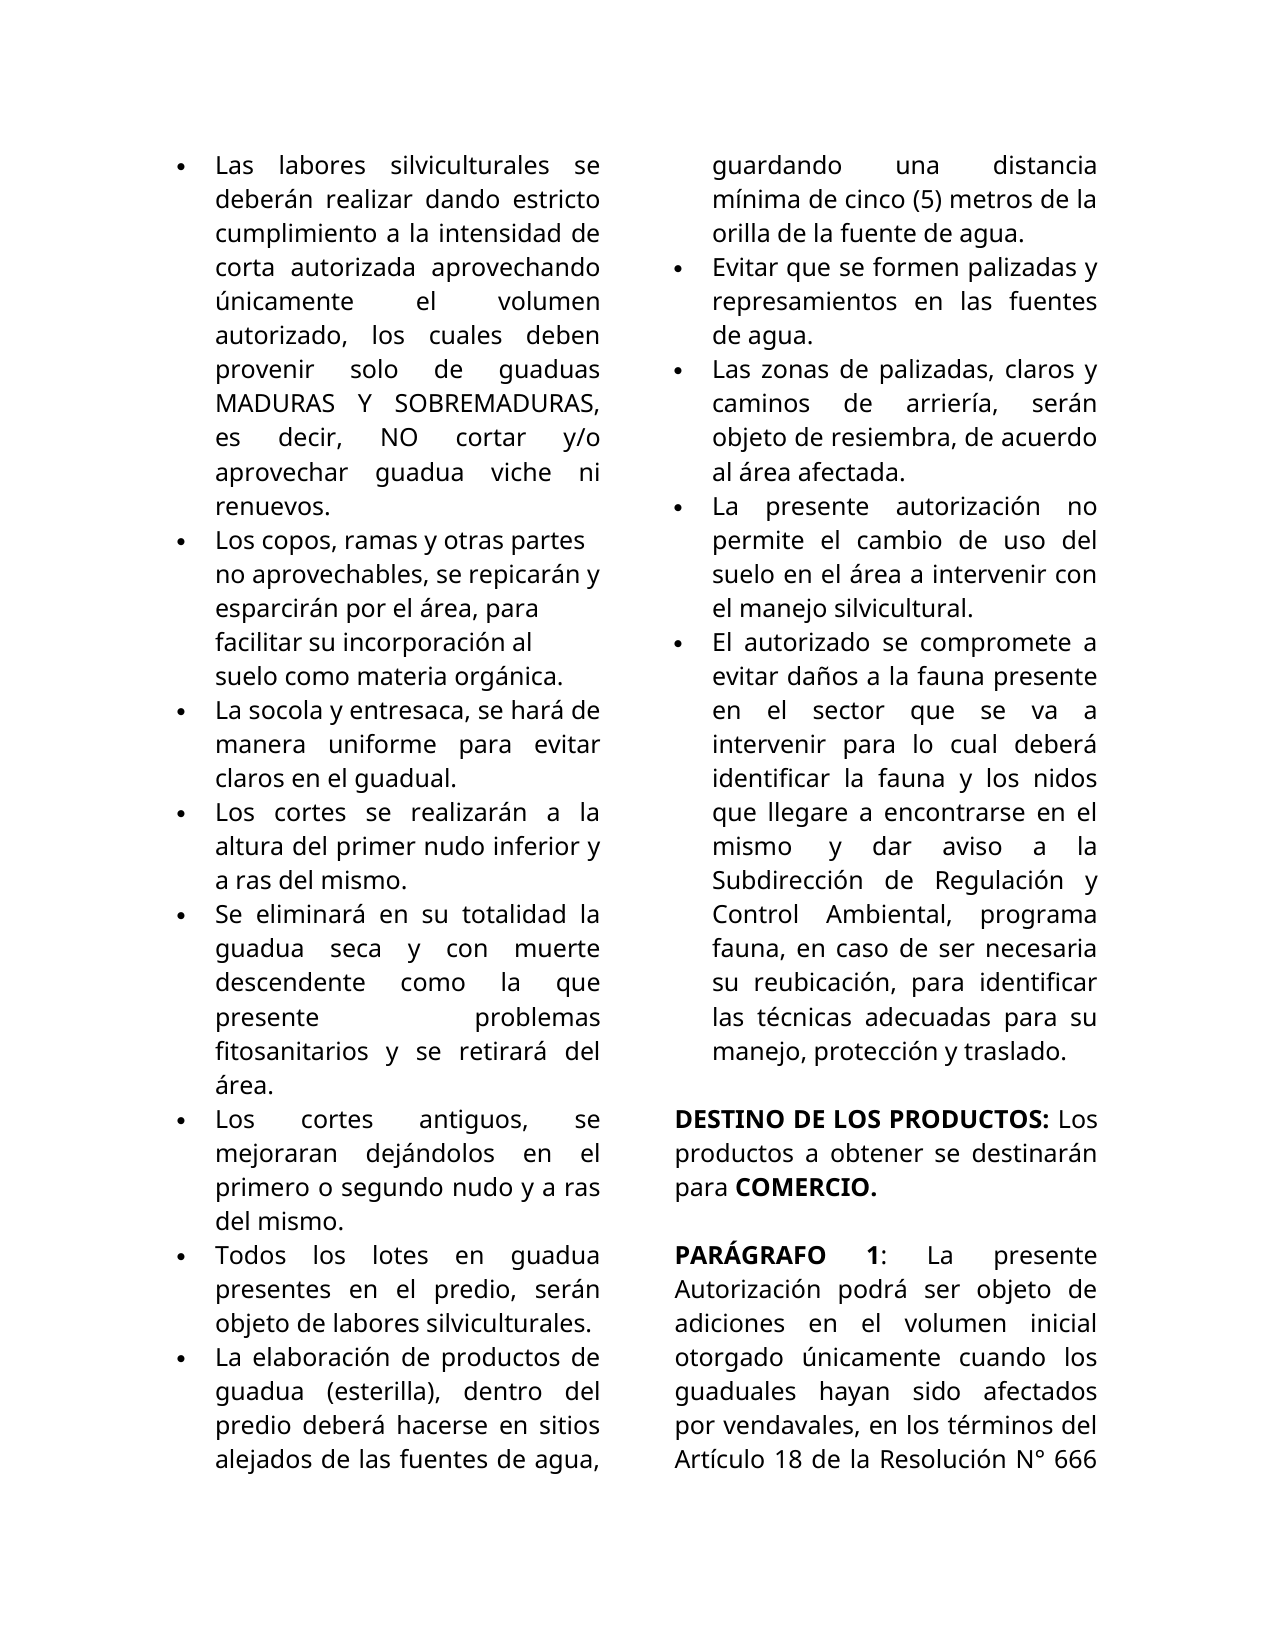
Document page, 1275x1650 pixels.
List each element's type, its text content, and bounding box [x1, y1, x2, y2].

list La presente autorización no permite el cambio de uso del suelo en el área a intervenir con el manejo silvicultural. [674, 488, 1098, 624]
list La socola y entresaca, se hará de manera uniforme para evitar claros en el guadual. [177, 693, 601, 795]
list La elaboración de productos de guadua (esterilla), dentro del predio deberá hacerse en sitios alejados de las fuentes de agua, guardando una distancia mínima de cinco (5) metros de la orilla de la fuente de agua. [674, 148, 1098, 250]
list Se eliminará en su totalidad la guadua seca y con muerte descendente como la que presente problemas fitosanitarios y se retirará del área. [177, 897, 601, 1101]
list Los cortes antiguos, se mejoraran dejándolos en el primero o segundo nudo y a ras del mismo. [177, 1101, 601, 1238]
list El autorizado se compromete a evitar daños a la fauna presente en el sector que se va a intervenir para lo cual deberá identificar la fauna y los nidos que llegare a encontrarse en el mismo y dar aviso a la Subdirección de Regulación y Control Ambiental, programa fauna, en caso de ser necesaria su reubicación, para identificar las técnicas adecuadas para su manejo, protección y traslado. [674, 624, 1098, 1067]
list Las labores silviculturales se deberán realizar dando estricto cumplimiento a la intensidad de corta autorizada aprovechando únicamente el volumen autorizado, los cuales deben provenir solo de guaduas MADURAS Y SOBREMADURAS, es decir, NO cortar y/o aprovechar guadua viche ni renuevos. [177, 148, 601, 522]
list Los cortes se realizarán a la altura del primer nudo inferior y a ras del mismo. [177, 795, 601, 897]
list Los copos, ramas y otras partes no aprovechables, se repicarán y esparcirán por el área, para facilitar su incorporación al suelo como materia orgánica. [177, 522, 601, 693]
list La elaboración de productos de guadua (esterilla), dentro del predio deberá hacerse en sitios alejados de las fuentes de agua, guardando una distancia mínima de cinco (5) metros de la orilla de la fuente de agua. [177, 1340, 601, 1476]
list Las zonas de palizadas, claros y caminos de arriería, serán objeto de resiembra, de acuerdo al área afectada. [674, 352, 1098, 488]
list Todos los lotes en guadua presentes en el predio, serán objeto de labores silviculturales. [177, 1238, 601, 1340]
text DESTINO DE LOS PRODUCTOS: Los productos a obtener se destinarán para COMERCIO. [674, 1101, 1098, 1203]
list Evitar que se formen palizadas y represamientos en las fuentes de agua. [674, 250, 1098, 352]
